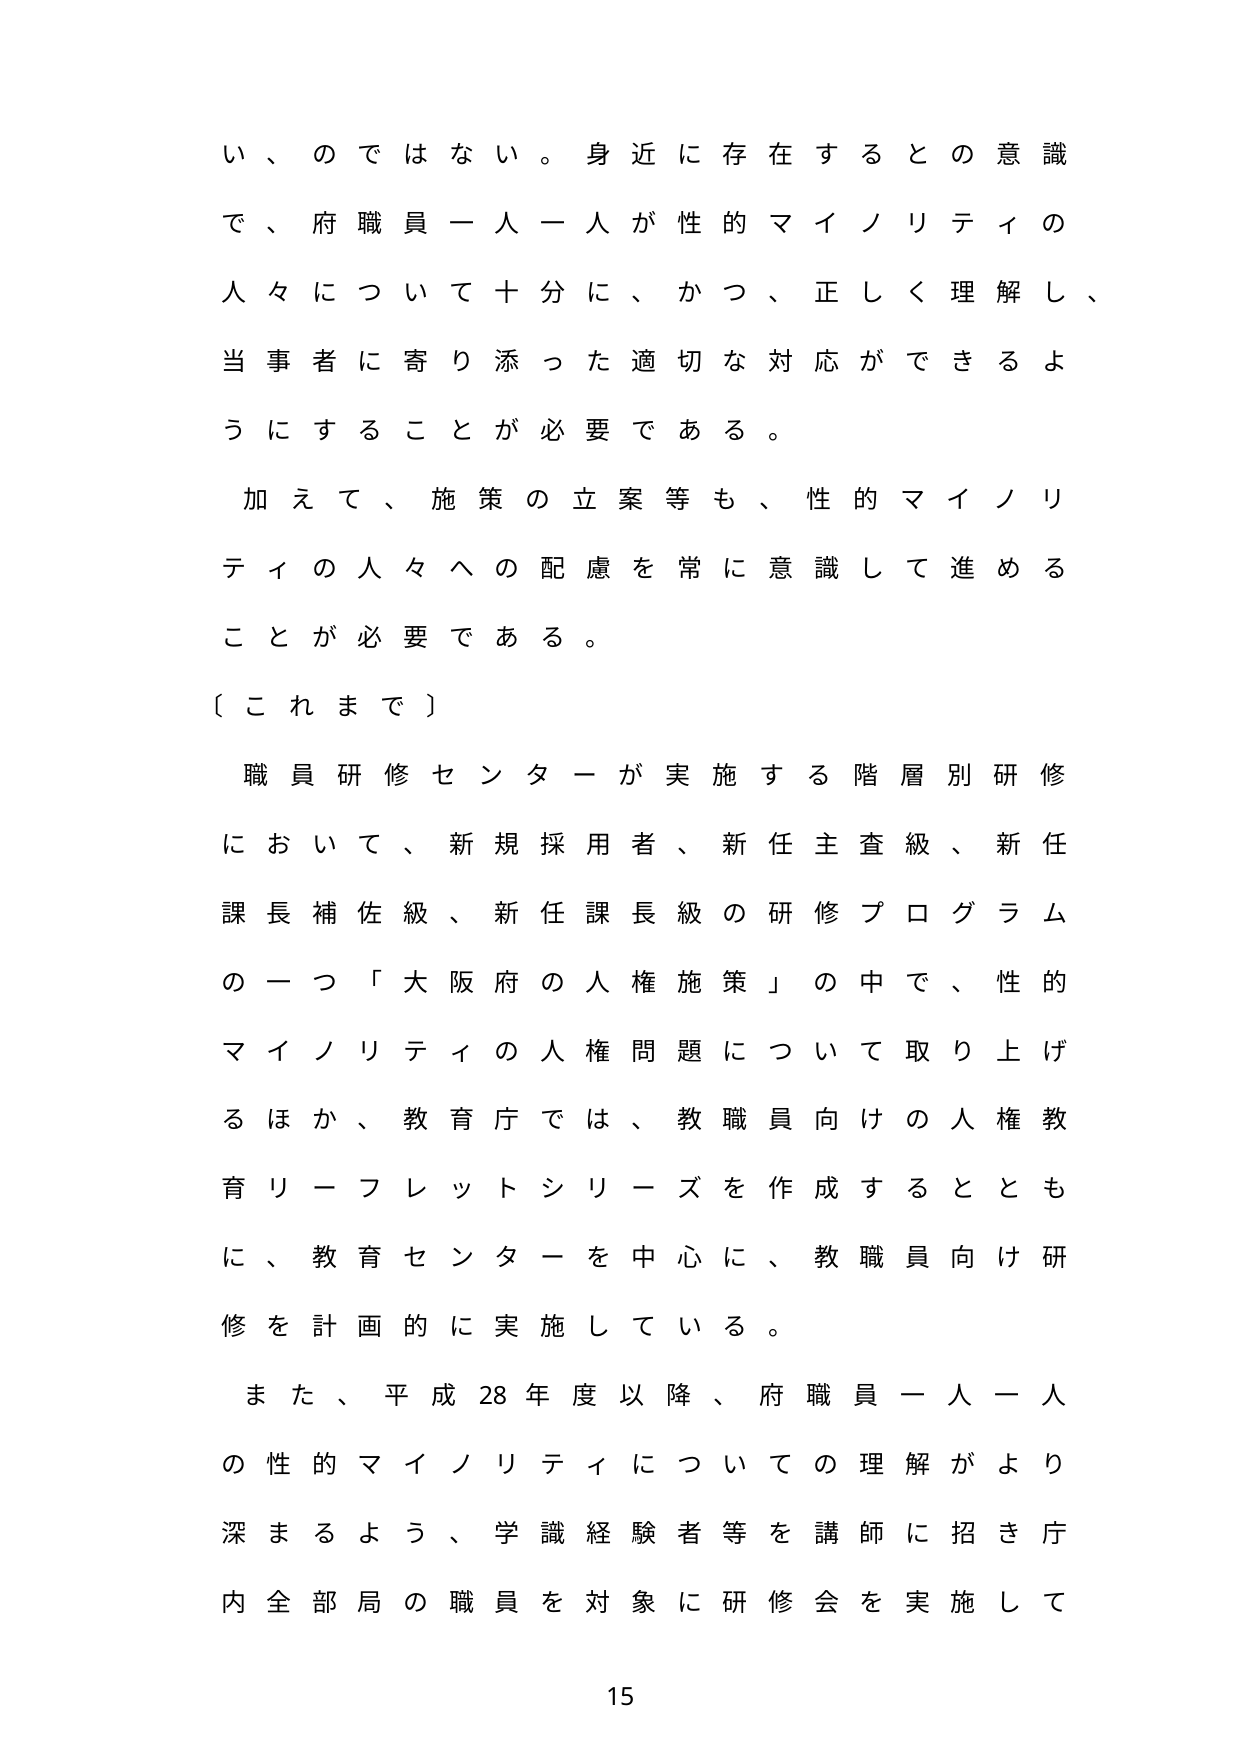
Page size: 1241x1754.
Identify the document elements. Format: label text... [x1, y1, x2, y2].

text 職員研修センターが実施する階層別研修において、新規採用者、新任主査級、新任課長補佐級、新任課長級の研修プログラムの一つ「大阪府の人権施策」の中で、性的マイノリティの人権問題について取り上げるほか、教育庁では、教職員向けの人権教育リーフレットシリーズを作成するとともに、教育センターを中心に、教職員向け研修を計画的に実施している。 [209, 739, 1088, 1359]
text 加えて、施策の立案等も、性的マイノリティの人々への配慮を常に意識して進めることが必要である。 [209, 463, 1088, 670]
text 〔これまで〕 [152, 670, 1088, 739]
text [209, 118, 1088, 463]
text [209, 1359, 1088, 1635]
